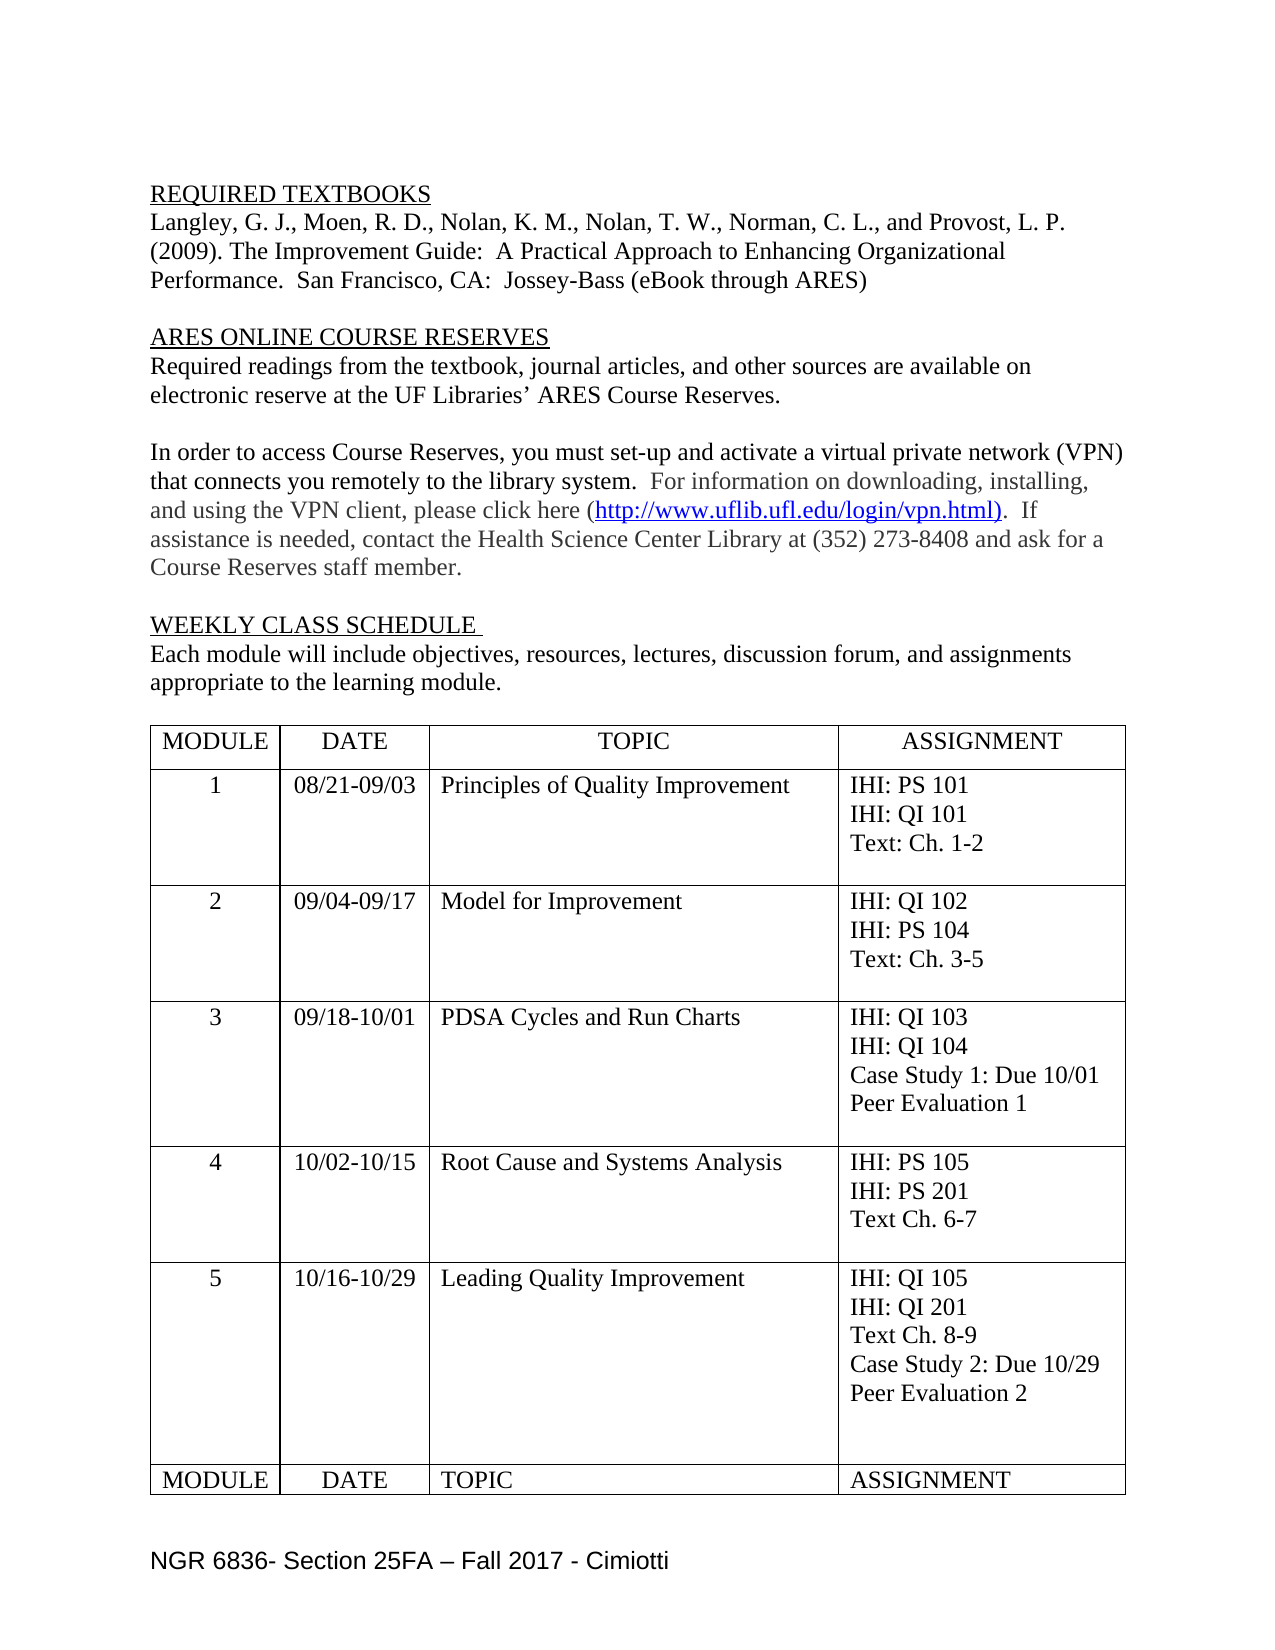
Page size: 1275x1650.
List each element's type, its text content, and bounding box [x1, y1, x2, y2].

table_cell Principles of Quality Improvement [430, 770, 838, 885]
table_cell ASSIGNMENT [839, 1465, 1125, 1494]
table_cell IHI: QI 105 IHI: QI 201 Text Ch. 8-9 Case Study 2: Due 10/29 Peer Evaluation 2 [839, 1263, 1125, 1464]
text Langley, G. J., Moen, R. D., Nolan, K. M., Nolan, T. W., Norman, C. L., and Provost, L. P. (2009). The Improvement Guide: A Practical Approach to Enhancing Organizational Performance. San Francisco, CA: Jossey-Bass (eBook through ARES) [150, 207, 1125, 294]
table_cell Root Cause and Systems Analysis [430, 1147, 838, 1262]
text In order to access Course Reserves, you must set-up and activate a virtual private network (VPN) that connects you remotely to the library system. For information on downloading, installing, and using the VPN client, please click here (http://www.uflib.ufl.edu/login/vpn.html). If assistance is needed, contact the Health Science Center Library at (352) 273-8408 and ask for a Course Reserves staff member. [150, 437, 1125, 581]
text Required readings from the textbook, journal articles, and other sources are available on electronic reserve at the UF Libraries’ ARES Course Reserves. [150, 351, 1125, 409]
table_cell DATE [281, 1465, 429, 1494]
table_cell IHI: PS 101 IHI: QI 101 Text: Ch. 1-2 [839, 770, 1125, 885]
table_cell 4 [151, 1147, 279, 1262]
table_header ASSIGNMENT [839, 726, 1125, 769]
text Each module will include objectives, resources, lectures, discussion forum, and assignments appropriate to the learning module. [150, 639, 1125, 696]
table_cell 1 [151, 770, 279, 885]
table_cell IHI: QI 102 IHI: PS 104 Text: Ch. 3-5 [839, 886, 1125, 1001]
table_header DATE [281, 726, 429, 769]
table_cell IHI: PS 105 IHI: PS 201 Text Ch. 6-7 [839, 1147, 1125, 1262]
table_cell 08/21-09/03 [281, 770, 429, 885]
table_cell IHI: QI 103 IHI: QI 104 Case Study 1: Due 10/01 Peer Evaluation 1 [839, 1002, 1125, 1146]
table_cell TOPIC [430, 1465, 838, 1494]
table_cell 10/02-10/15 [281, 1147, 429, 1262]
table_cell Leading Quality Improvement [430, 1263, 838, 1464]
table_cell Model for Improvement [430, 886, 838, 1001]
table_header TOPIC [430, 726, 838, 769]
text WEEKLY CLASS SCHEDULE [150, 610, 1125, 639]
table_cell MODULE [151, 1465, 279, 1494]
text ARES ONLINE COURSE RESERVES [150, 322, 1125, 351]
table_cell 09/04-09/17 [281, 886, 429, 1001]
table_header MODULE [151, 726, 279, 769]
table_cell PDSA Cycles and Run Charts [430, 1002, 838, 1146]
table_cell 3 [151, 1002, 279, 1146]
table_cell 2 [151, 886, 279, 1001]
table_cell 5 [151, 1263, 279, 1464]
table_cell 09/18-10/01 [281, 1002, 429, 1146]
text REQUIRED TEXTBOOKS [150, 179, 1125, 207]
table_cell 10/16-10/29 [281, 1263, 429, 1464]
